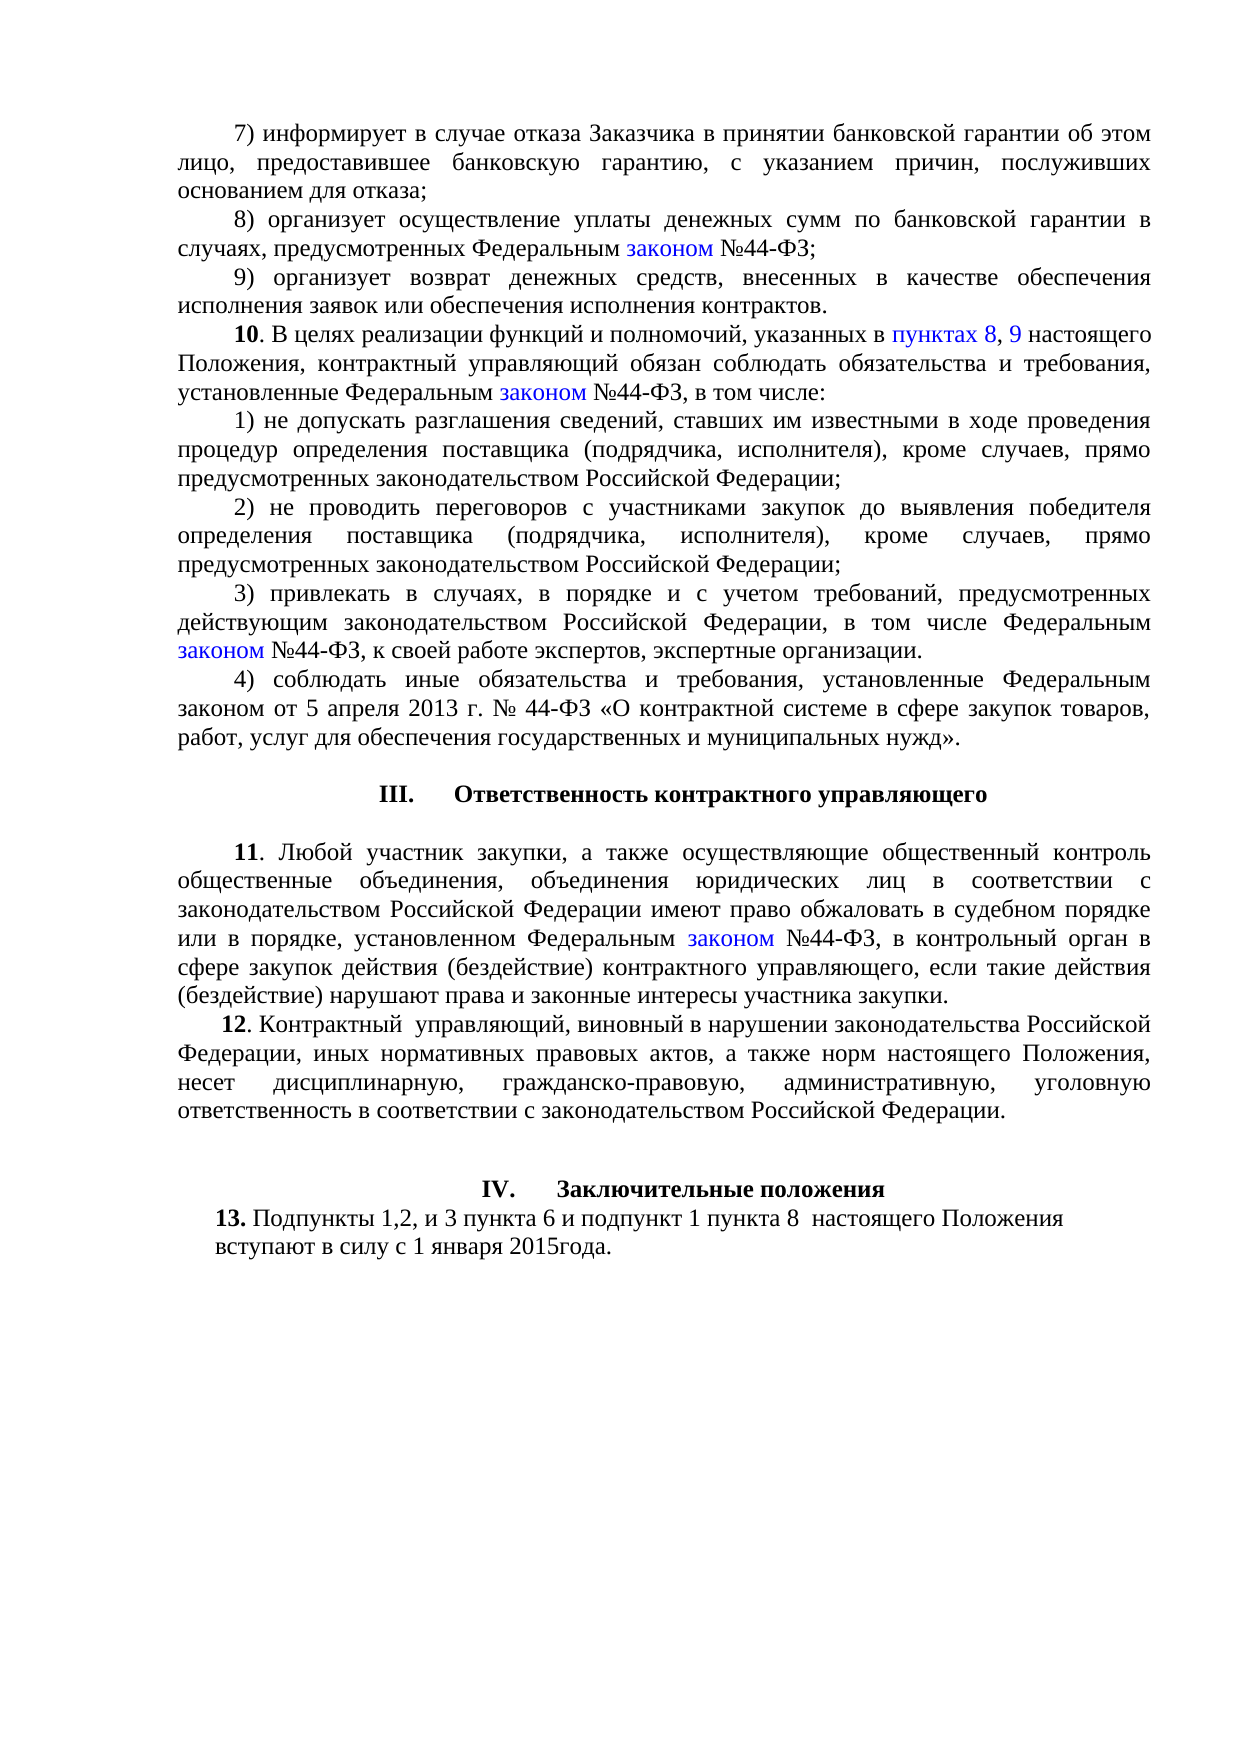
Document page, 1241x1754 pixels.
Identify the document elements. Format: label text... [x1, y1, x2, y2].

text 11. Любой участник закупки, а также осуществляющие общественный контроль общественные объединения, объединения юридических лиц в соответствии с законодательством Российской Федерации имеют право обжаловать в судебном порядке или в порядке, установленном Федеральным законом №44-ФЗ, в контрольный орган в сфере закупок действия (бездействие) контрактного управляющего, если такие действия (бездействие) нарушают права и законные интересы участника закупки. [177, 837, 1152, 1009]
text 2) не проводить переговоров с участниками закупок до выявления победителя определения поставщика (подрядчика, исполнителя), кроме случаев, прямо предусмотренных законодательством Российской Федерации; [177, 492, 1152, 578]
text 4) соблюдать иные обязательства и требования, установленные Федеральным законом от 5 апреля . № 44-ФЗ «О контрактной системе в сфере закупок товаров, работ, услуг для обеспечения государственных и муниципальных нужд». [177, 664, 1152, 751]
list Заключительные положения [215, 1174, 1152, 1203]
text 9) организует возврат денежных средств, внесенных в качестве обеспечения исполнения заявок или обеспечения исполнения контрактов. [177, 262, 1152, 319]
text 13. Подпункты 1,2, и 3 пункта 6 и подпункт 1 пункта 8 настоящего Положения вступают в силу с 1 января 2015года. [215, 1203, 1152, 1260]
text 1) не допускать разглашения сведений, ставших им известными в ходе проведения процедур определения поставщика (подрядчика, исполнителя), кроме случаев, прямо предусмотренных законодательством Российской Федерации; [177, 406, 1152, 492]
text 3) привлекать в случаях, в порядке и с учетом требований, предусмотренных действующим законодательством Российской Федерации, в том числе Федеральным законом №44-ФЗ, к своей работе экспертов, экспертные организации. [177, 578, 1152, 664]
text 10. В целях реализации функций и полномочий, указанных в пунктах 8, 9 настоящего Положения, контрактный управляющий обязан соблюдать обязательства и требования, установленные Федеральным законом №44-ФЗ, в том числе: [177, 319, 1152, 406]
text 8) организует осуществление уплаты денежных сумм по банковской гарантии в случаях, предусмотренных Федеральным законом №44-ФЗ; [177, 204, 1152, 262]
list Ответственность контрактного управляющего [215, 779, 1152, 808]
text 7) информирует в случае отказа Заказчика в принятии банковской гарантии об этом лицо, предоставившее банковскую гарантию, с указанием причин, послуживших основанием для отказа; [177, 118, 1152, 204]
text 12. Контрактный управляющий, виновный в нарушении законодательства Российской Федерации, иных нормативных правовых актов, а также норм настоящего Положения, несет дисциплинарную, гражданско-правовую, административную, уголовную ответственность в соответствии с законодательством Российской Федерации. [177, 1009, 1152, 1124]
